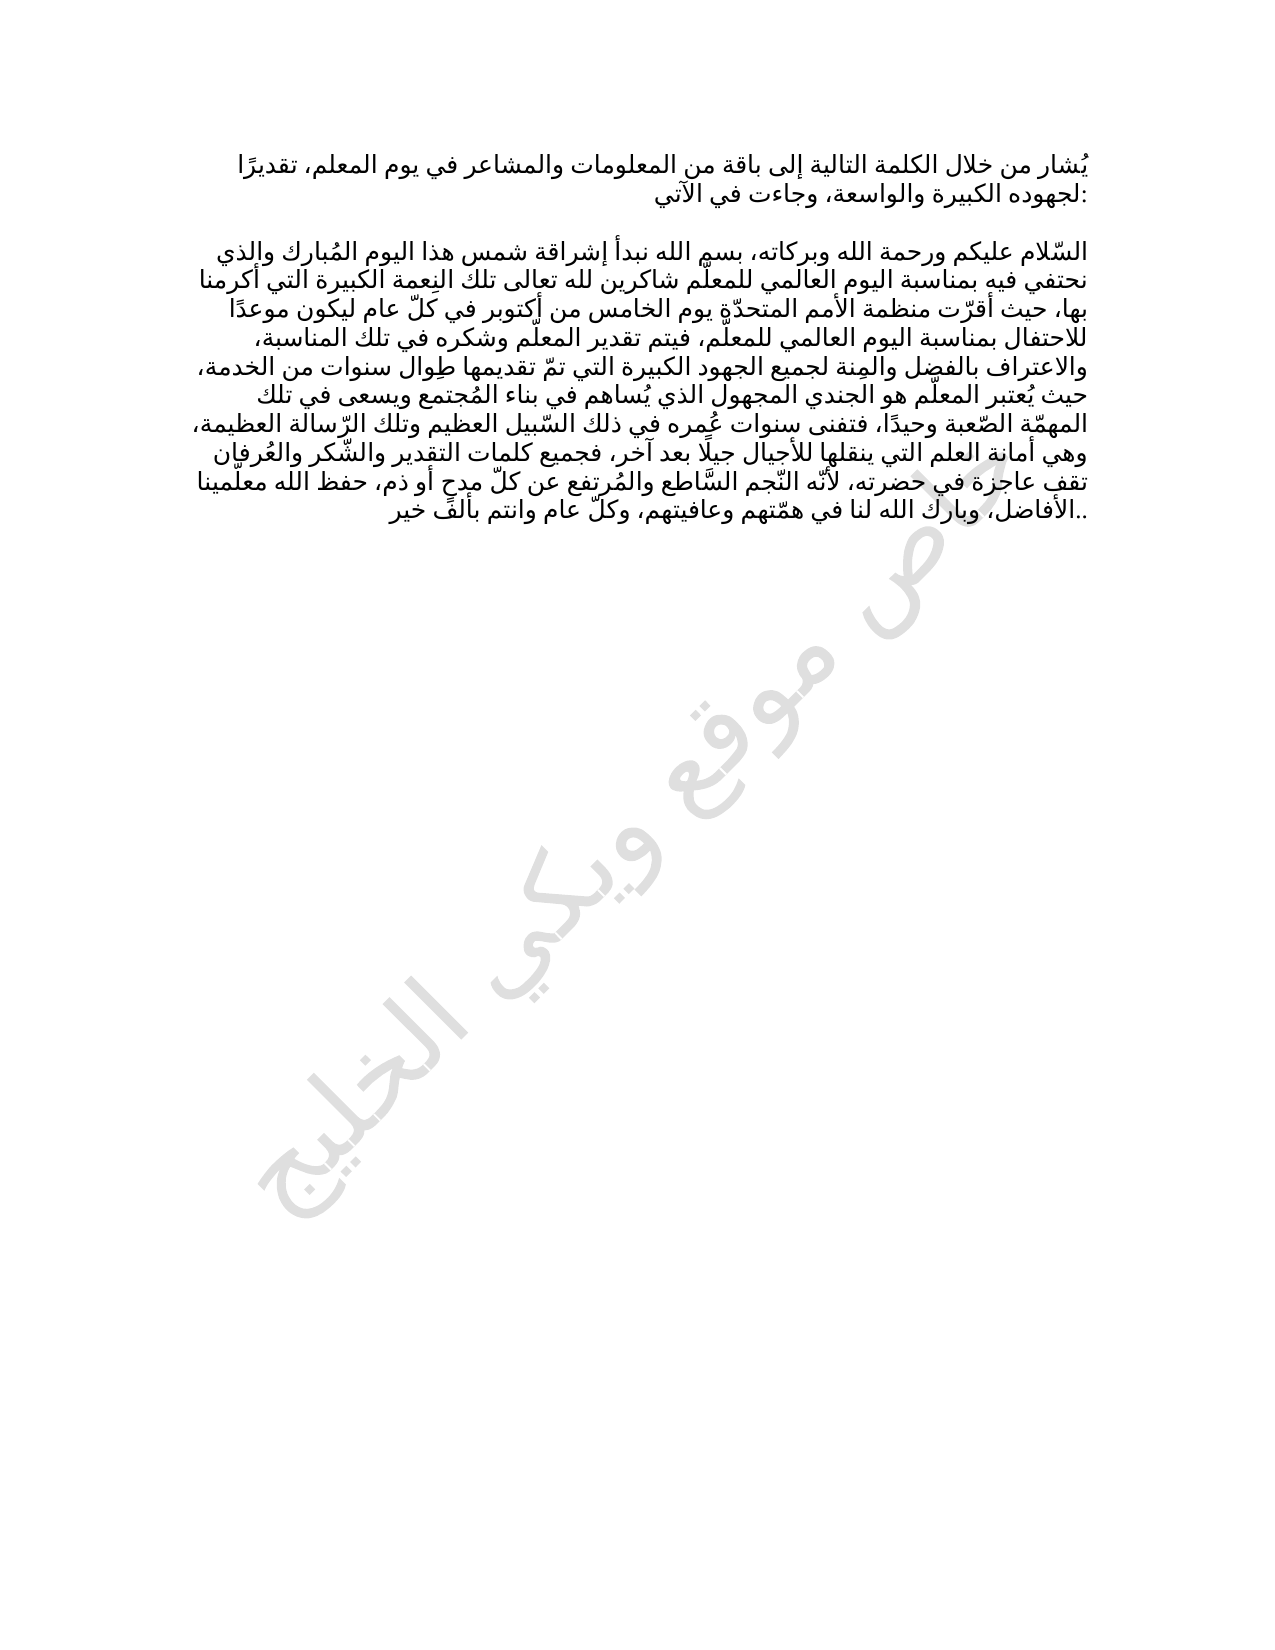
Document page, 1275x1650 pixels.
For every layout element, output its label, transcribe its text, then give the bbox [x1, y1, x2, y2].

text يُشار من خلال الكلمة التالية إلى باقة من المعلومات والمشاعر في يوم المعلم، تقديرًا لجهوده الكبيرة والواسعة، وجاءت في الآتي: [187, 150, 1087, 207]
text السّلام عليكم ورحمة الله وبركاته، بسم الله نبدأ إشراقة شمس هذا اليوم المُبارك والذي نحتفي فيه بمناسبة اليوم العالمي للمعلّم شاكرين لله تعالى تلك النِعمة الكبيرة التي أكرمنا بها، حيث أقرّت منظمة الأمم المتحدّة يوم الخامس من أكتوبر في كلّ عام ليكون موعدًا للاحتفال بمناسبة اليوم العالمي للمعلّم، فيتم تقدير المعلّم وشكره في تلك المناسبة، والاعتراف بالفضل والمِنة لجميع الجهود الكبيرة التي تمّ تقديمها طِوال سنوات من الخدمة، حيث يُعتبر المعلّم هو الجندي المجهول الذي يُساهم في بناء المُجتمع ويسعى في تلك المهمّة الصّعبة وحيدًا، فتفنى سنوات عُمره في ذلك السّبيل العظيم وتلك الرّسالة العظيمة، وهي أمانة العلم التي ينقلها للأجيال جيلًا بعد آخر، فجميع كلمات التقدير والشّكر والعُرفان تقف عاجزة في حضرته، لأنّه النّجم السَّاطع والمُرتفع عن كلّ مدحٍ أو ذم، حفظ الله معلّمينا الأفاضل، وبارك الله لنا في همّتهم وعافيتهم، وكلّ عام وانتم بألف خير.. [187, 237, 1087, 524]
